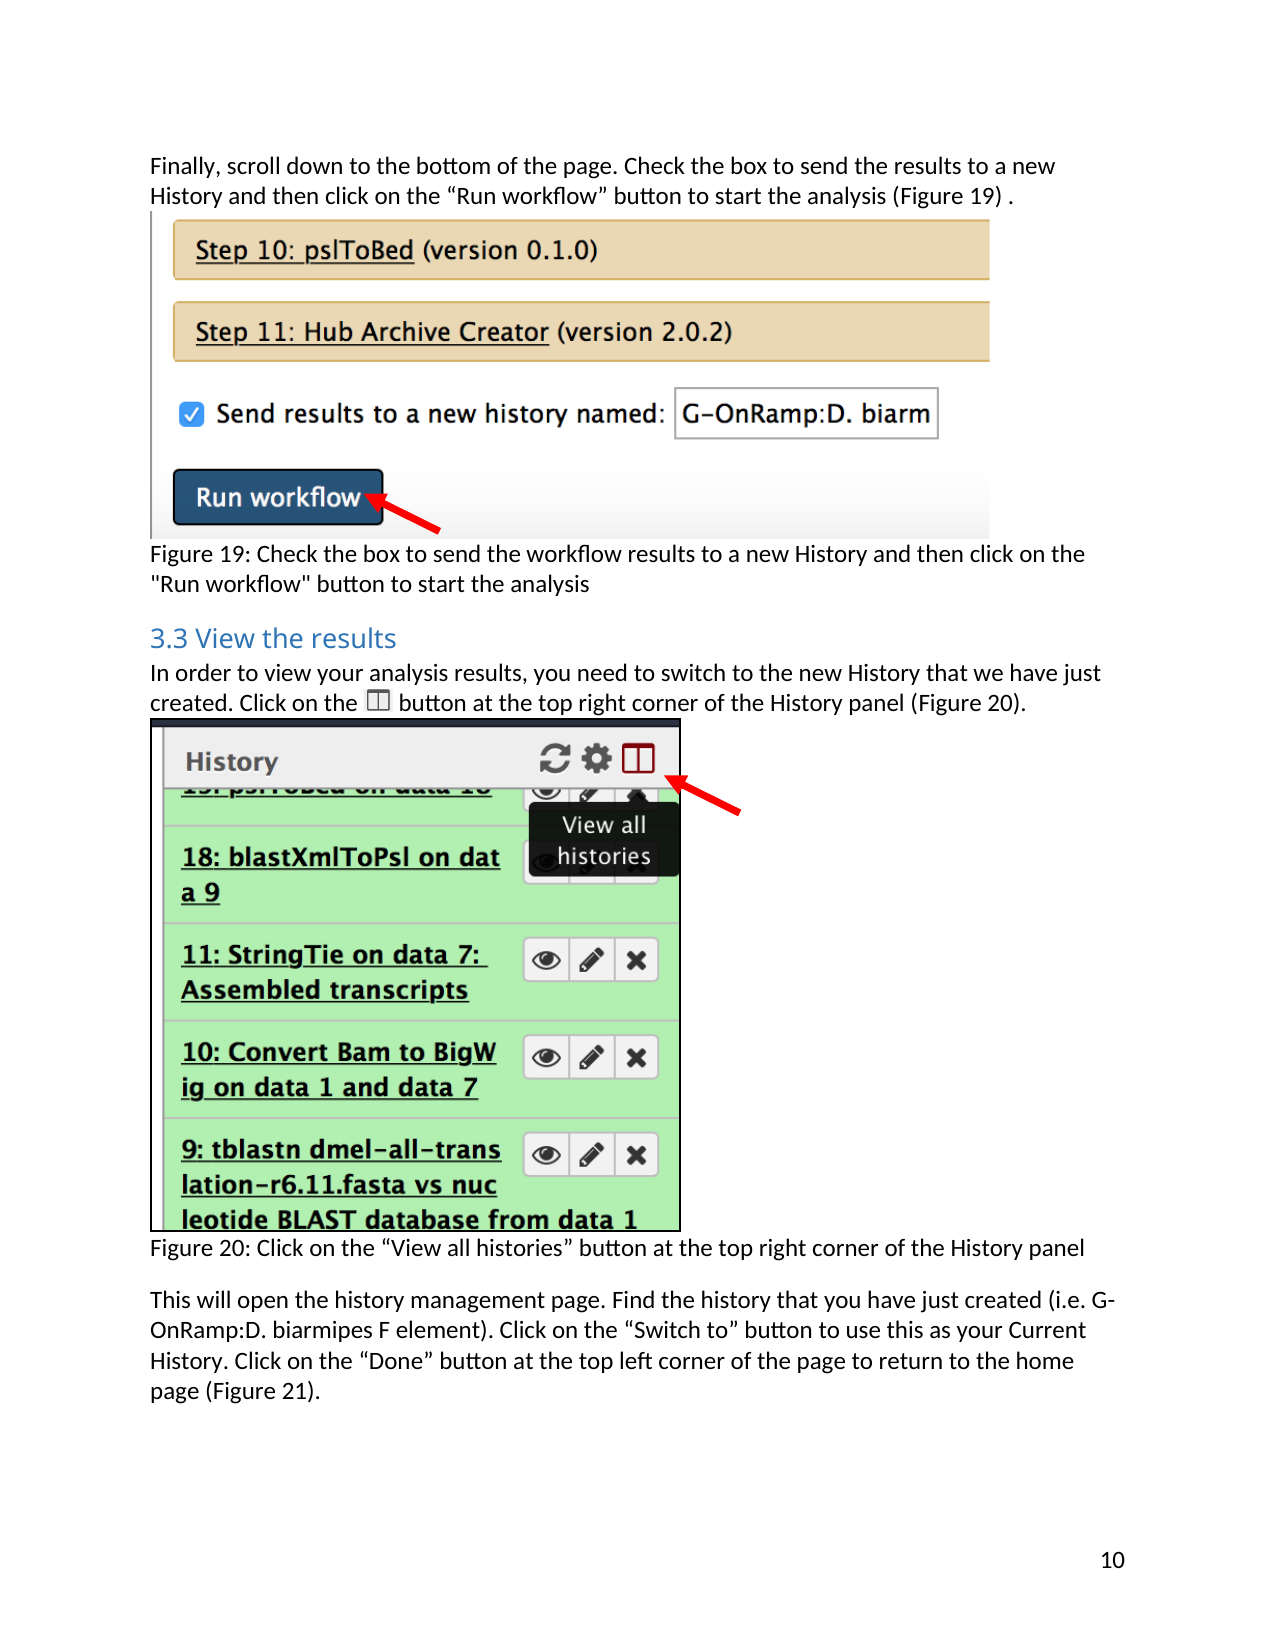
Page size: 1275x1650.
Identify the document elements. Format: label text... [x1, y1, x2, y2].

subtitle 3.3 View the results [150, 620, 1125, 657]
text In order to view your analysis results, you need to switch to the new History that we have just created. Click on the button at the top right corner of the History panel (Figure 20). [150, 657, 1125, 718]
picture [363, 689, 393, 712]
picture [152, 720, 679, 1230]
picture [150, 211, 990, 539]
text This will open the history management page. Find the history that you have just created (i.e. G-OnRamp:D. biarmipes F element). Click on the “Switch to” button to use this as your Current History. Click on the “Done” button at the top left corner of the page to return to the home page (Figure 21). [150, 1284, 1125, 1406]
text Finally, scroll down to the bottom of the page. Check the box to send the results to a new History and then click on the “Run workflow” button to start the analysis (Figure 19) . [150, 150, 1125, 211]
